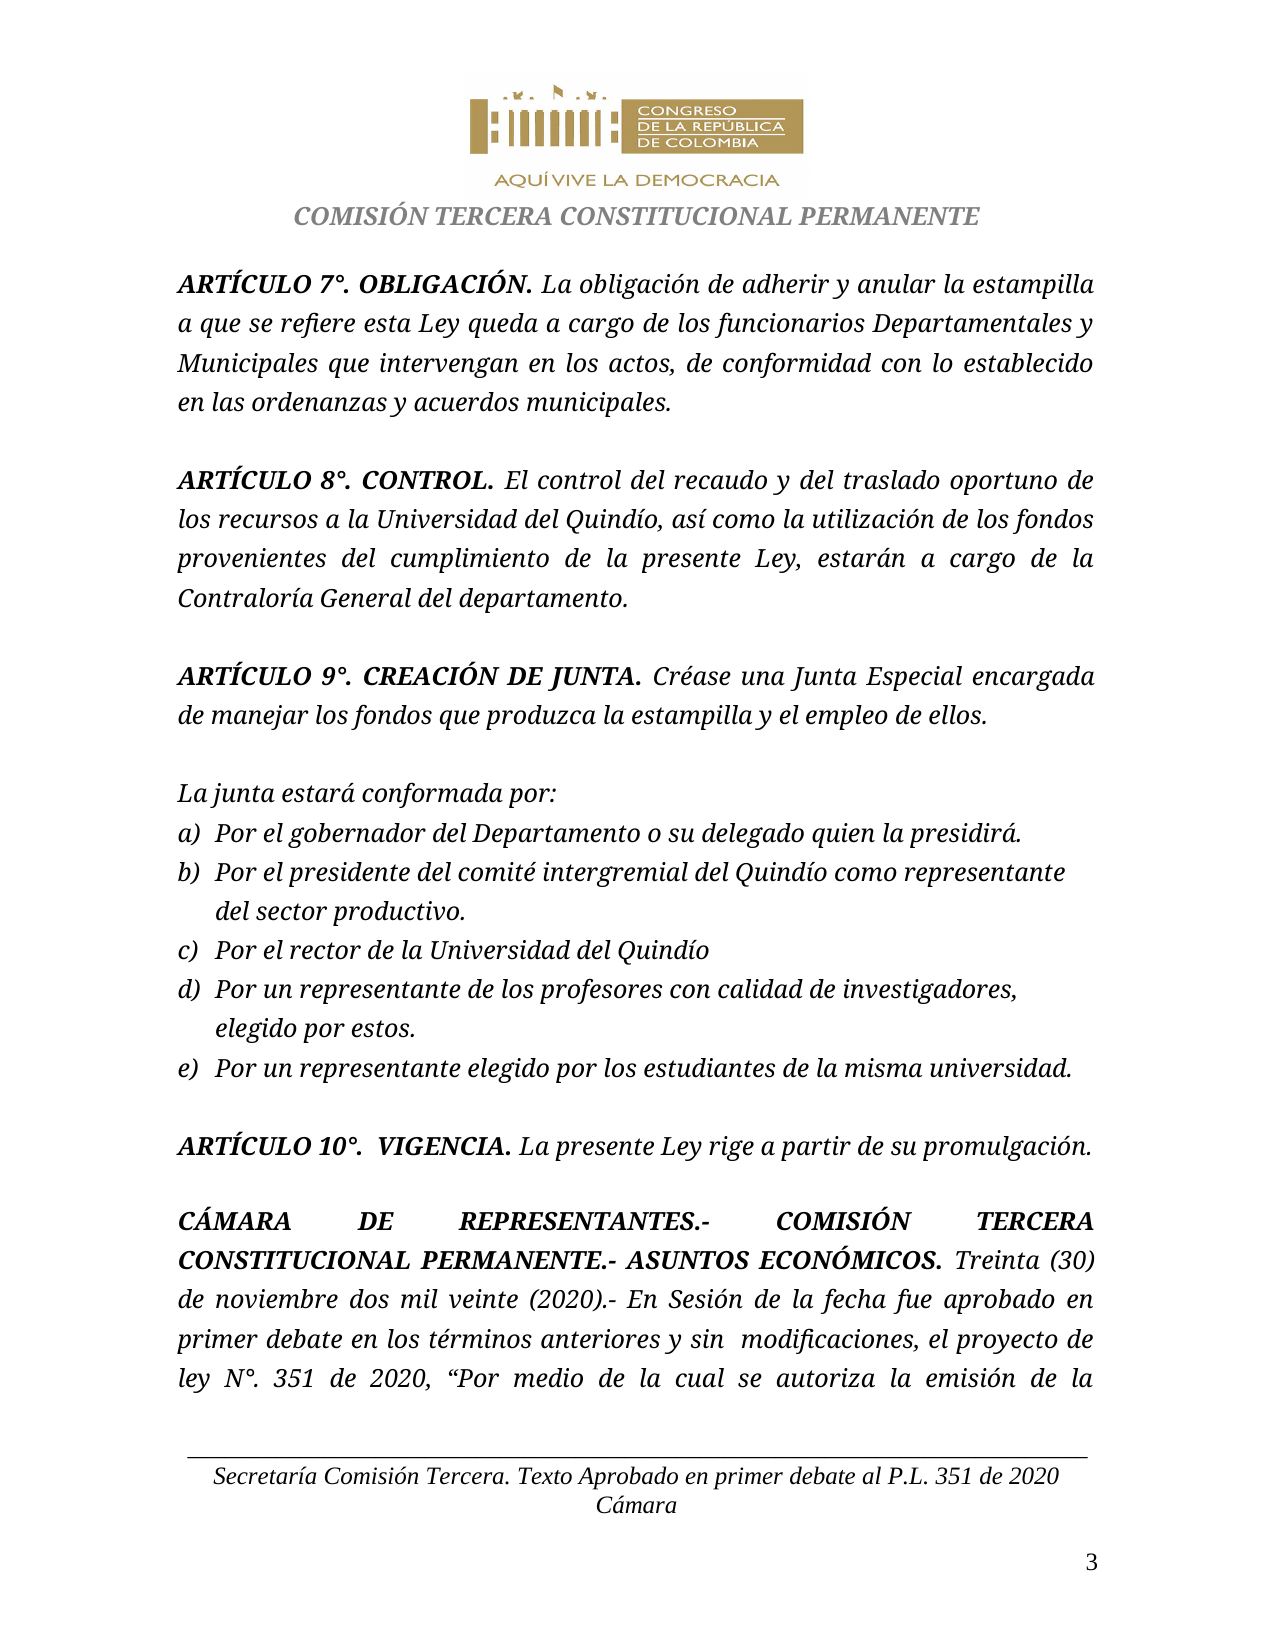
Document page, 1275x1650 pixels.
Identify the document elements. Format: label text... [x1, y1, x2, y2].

text La junta estará conformada por: [177, 776, 1098, 810]
text ARTÍCULO 9°. CREACIÓN DE JUNTA. Créase una Junta Especial encargada de manejar los fondos que produzca la estampilla y el empleo de ellos. [177, 659, 1098, 732]
picture [464, 73, 811, 199]
list Por el gobernador del Departamento o su delegado quien la presidirá. [177, 815, 1098, 849]
text ARTÍCULO 7°. OBLIGACIÓN. La obligación de adherir y anular la estampilla a que se refiere esta Ley queda a cargo de los funcionarios Departamentales y Municipales que intervengan en los actos, de conformidad con lo establecido en las ordenanzas y acuerdos municipales. [177, 267, 1098, 418]
list Por el rector de la Universidad del Quindío [177, 933, 1098, 967]
list Por un representante elegido por los estudiantes de la misma universidad. [177, 1050, 1098, 1084]
list Por un representante de los profesores con calidad de investigadores, elegido por estos. [177, 972, 1098, 1045]
text ARTÍCULO 8°. CONTROL. El control del recaudo y del traslado oportuno de los recursos a la Universidad del Quindío, así como la utilización de los fondos provenientes del cumplimiento de la presente Ley, estarán a cargo de la Contraloría General del departamento. [177, 463, 1098, 614]
list Por el presidente del comité intergremial del Quindío como representante del sector productivo. [177, 854, 1098, 928]
text ARTÍCULO 10°. VIGENCIA. La presente Ley rige a partir de su promulgación. [177, 1129, 1098, 1163]
